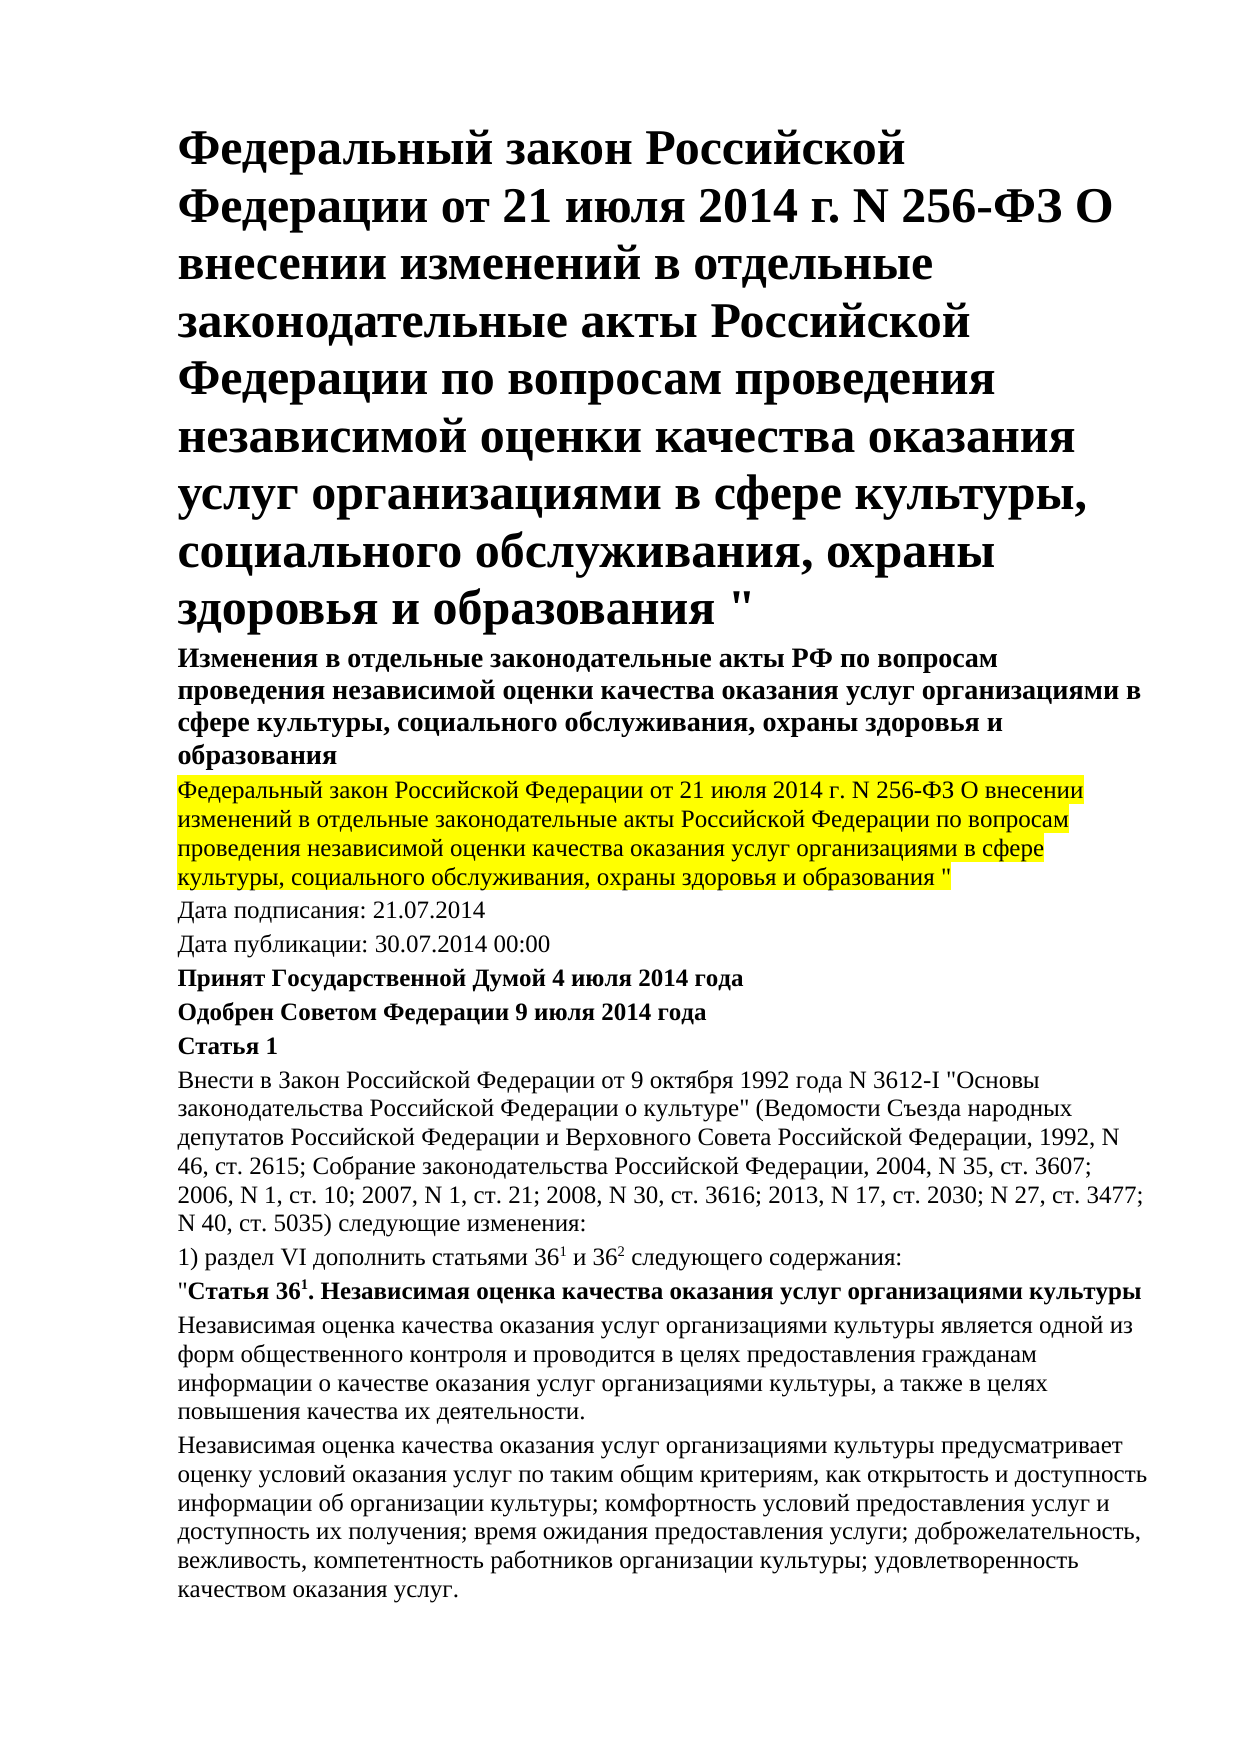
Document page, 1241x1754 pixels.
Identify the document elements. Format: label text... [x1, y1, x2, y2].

text Федеральный закон Российской Федерации от 21 июля 2014 г. N 256-ФЗ О внесении изменений в отдельные законодательные акты Российской Федерации по вопросам проведения независимой оценки качества оказания услуг организациями в сфере культуры, социального обслуживания, охраны здоровья и образования " [951, 775, 1152, 890]
subtitle Изменения в отдельные законодательные акты РФ по вопросам проведения независимой оценки качества оказания услуг организациями в сфере культуры, социального обслуживания, охраны здоровья и образования [177, 641, 1152, 770]
text 1) раздел VI дополнить статьями 361 и 362 следующего содержания: [177, 1242, 1152, 1271]
text Одобрен Советом Федерации 9 июля 2014 года [177, 997, 1152, 1026]
text Независимая оценка качества оказания услуг организациями культуры предусматривает оценку условий оказания услуг по таким общим критериям, как открытость и доступность информации об организации культуры; комфортность условий предоставления услуг и доступность их получения; время ожидания предоставления услуги; доброжелательность, вежливость, компетентность работников организации культуры; удовлетворенность качеством оказания услуг. [177, 1430, 1152, 1603]
text "Статья 361. Независимая оценка качества оказания услуг организациями культуры [177, 1276, 1152, 1305]
text Дата подписания: 21.07.2014 [177, 896, 1152, 924]
text Дата публикации: 30.07.2014 00:00 [177, 929, 1152, 958]
text Принят Государственной Думой 4 июля 2014 года [177, 963, 1152, 992]
text Статья 1 [177, 1031, 1152, 1060]
subtitle Федеральный закон Российской Федерации от 21 июля 2014 г. N 256-ФЗ О внесении изменений в отдельные законодательные акты Российской Федерации по вопросам проведения независимой оценки качества оказания услуг организациями в сфере культуры, социального обслуживания, охраны здоровья и образования " [177, 118, 1152, 636]
text Внести в Закон Российской Федерации от 9 октября 1992 года N 3612-I "Основы законодательства Российской Федерации о культуре" (Ведомости Съезда народных депутатов Российской Федерации и Верховного Совета Российской Федерации, 1992, N 46, ст. 2615; Собрание законодательства Российской Федерации, 2004, N 35, ст. 3607; 2006, N 1, ст. 10; 2007, N 1, ст. 21; 2008, N 30, ст. 3616; 2013, N 17, ст. 2030; N 27, ст. 3477; N 40, ст. 5035) следующие изменения: [177, 1065, 1152, 1237]
text Независимая оценка качества оказания услуг организациями культуры является одной из форм общественного контроля и проводится в целях предоставления гражданам информации о качестве оказания услуг организациями культуры, а также в целях повышения качества их деятельности. [177, 1310, 1152, 1425]
